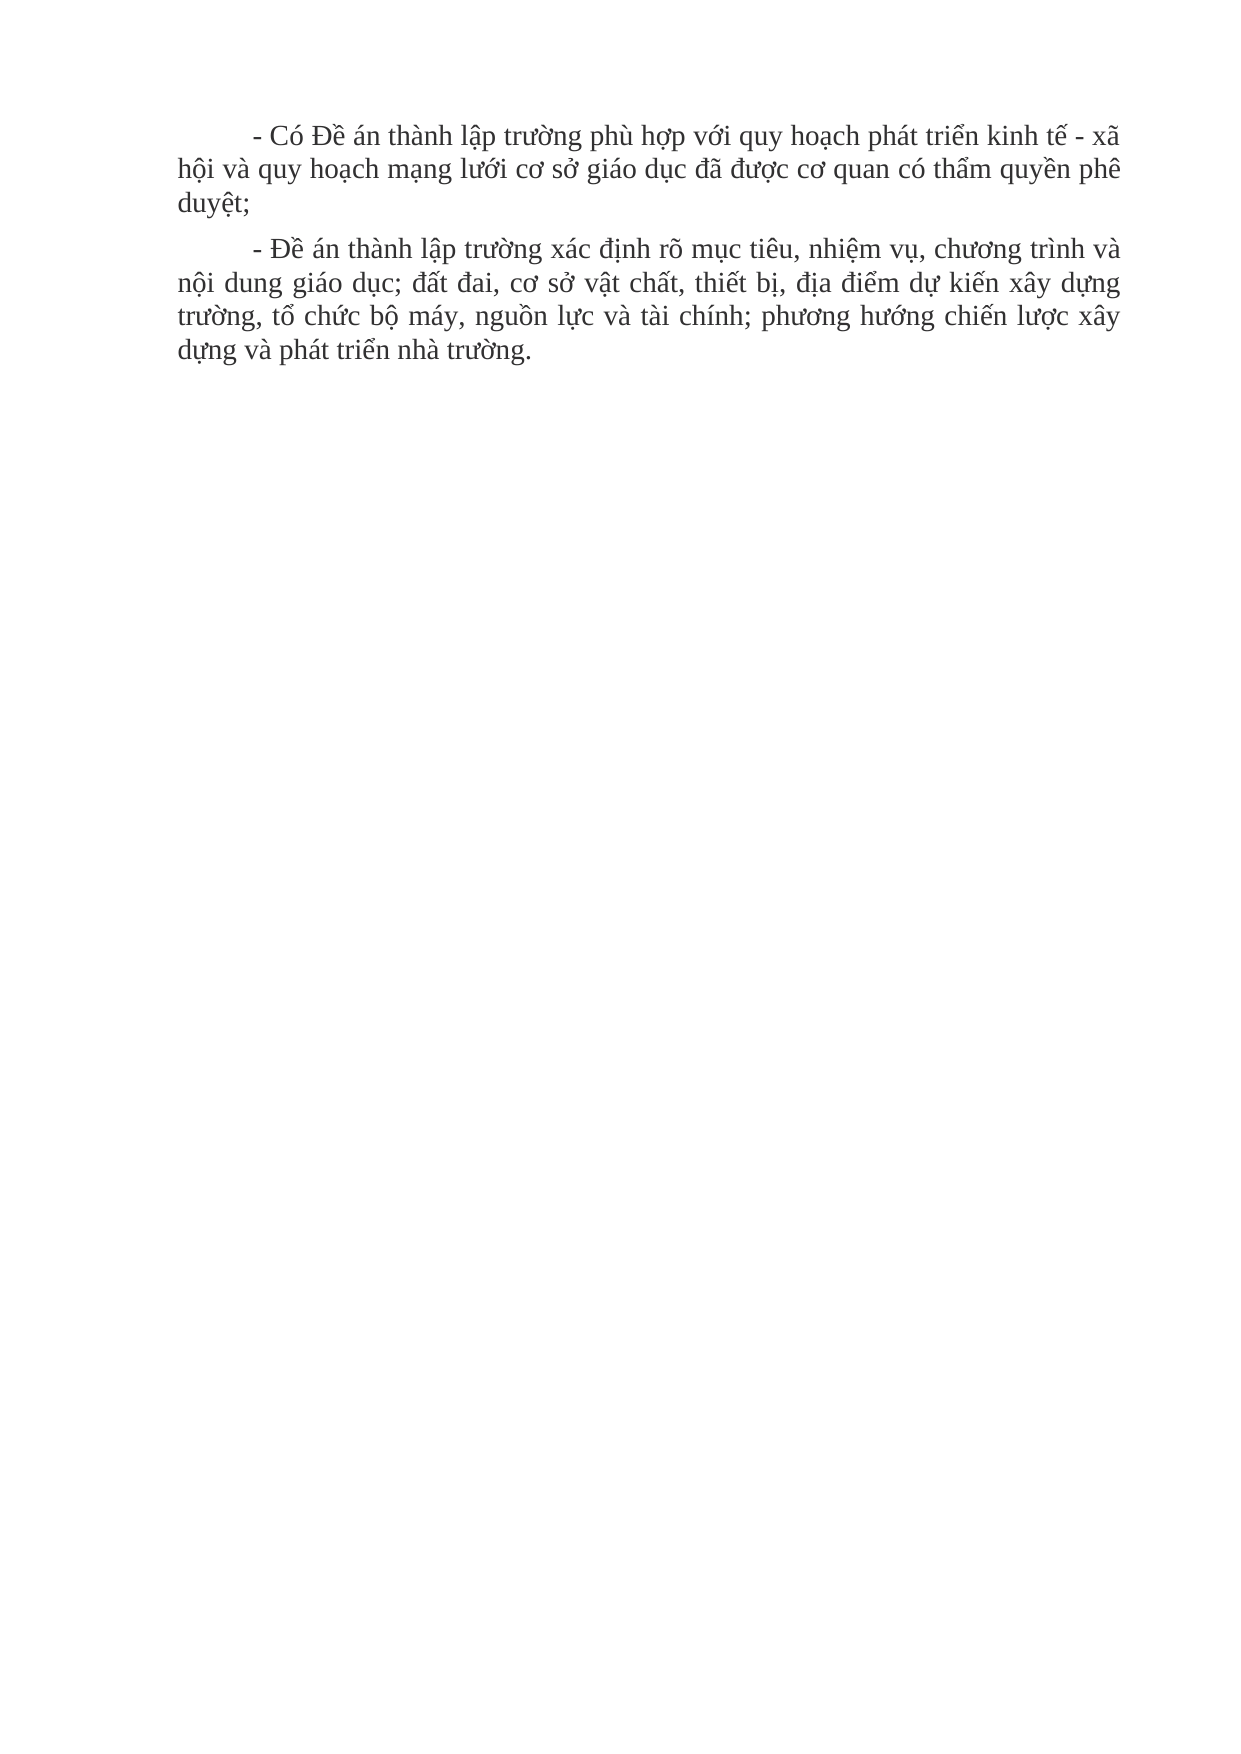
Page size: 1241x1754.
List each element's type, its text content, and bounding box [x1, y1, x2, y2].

text - Đề án thành lập trường xác định rõ mục tiêu, nhiệm vụ, chương trình và nội dung giáo dục; đất đai, cơ sở vật chất, thiết bị, địa điểm dự kiến xây dựng trường, tổ chức bộ máy, nguồn lực và tài chính; phương hướng chiến lược xây dựng và phát triển nhà trường. [177, 231, 1122, 365]
text - Có Đề án thành lập trường phù hợp với quy hoạch phát triển kinh tế - xã hội và quy hoạch mạng lưới cơ sở giáo dục đã được cơ quan có thẩm quyền phê duyệt; [177, 118, 1122, 219]
